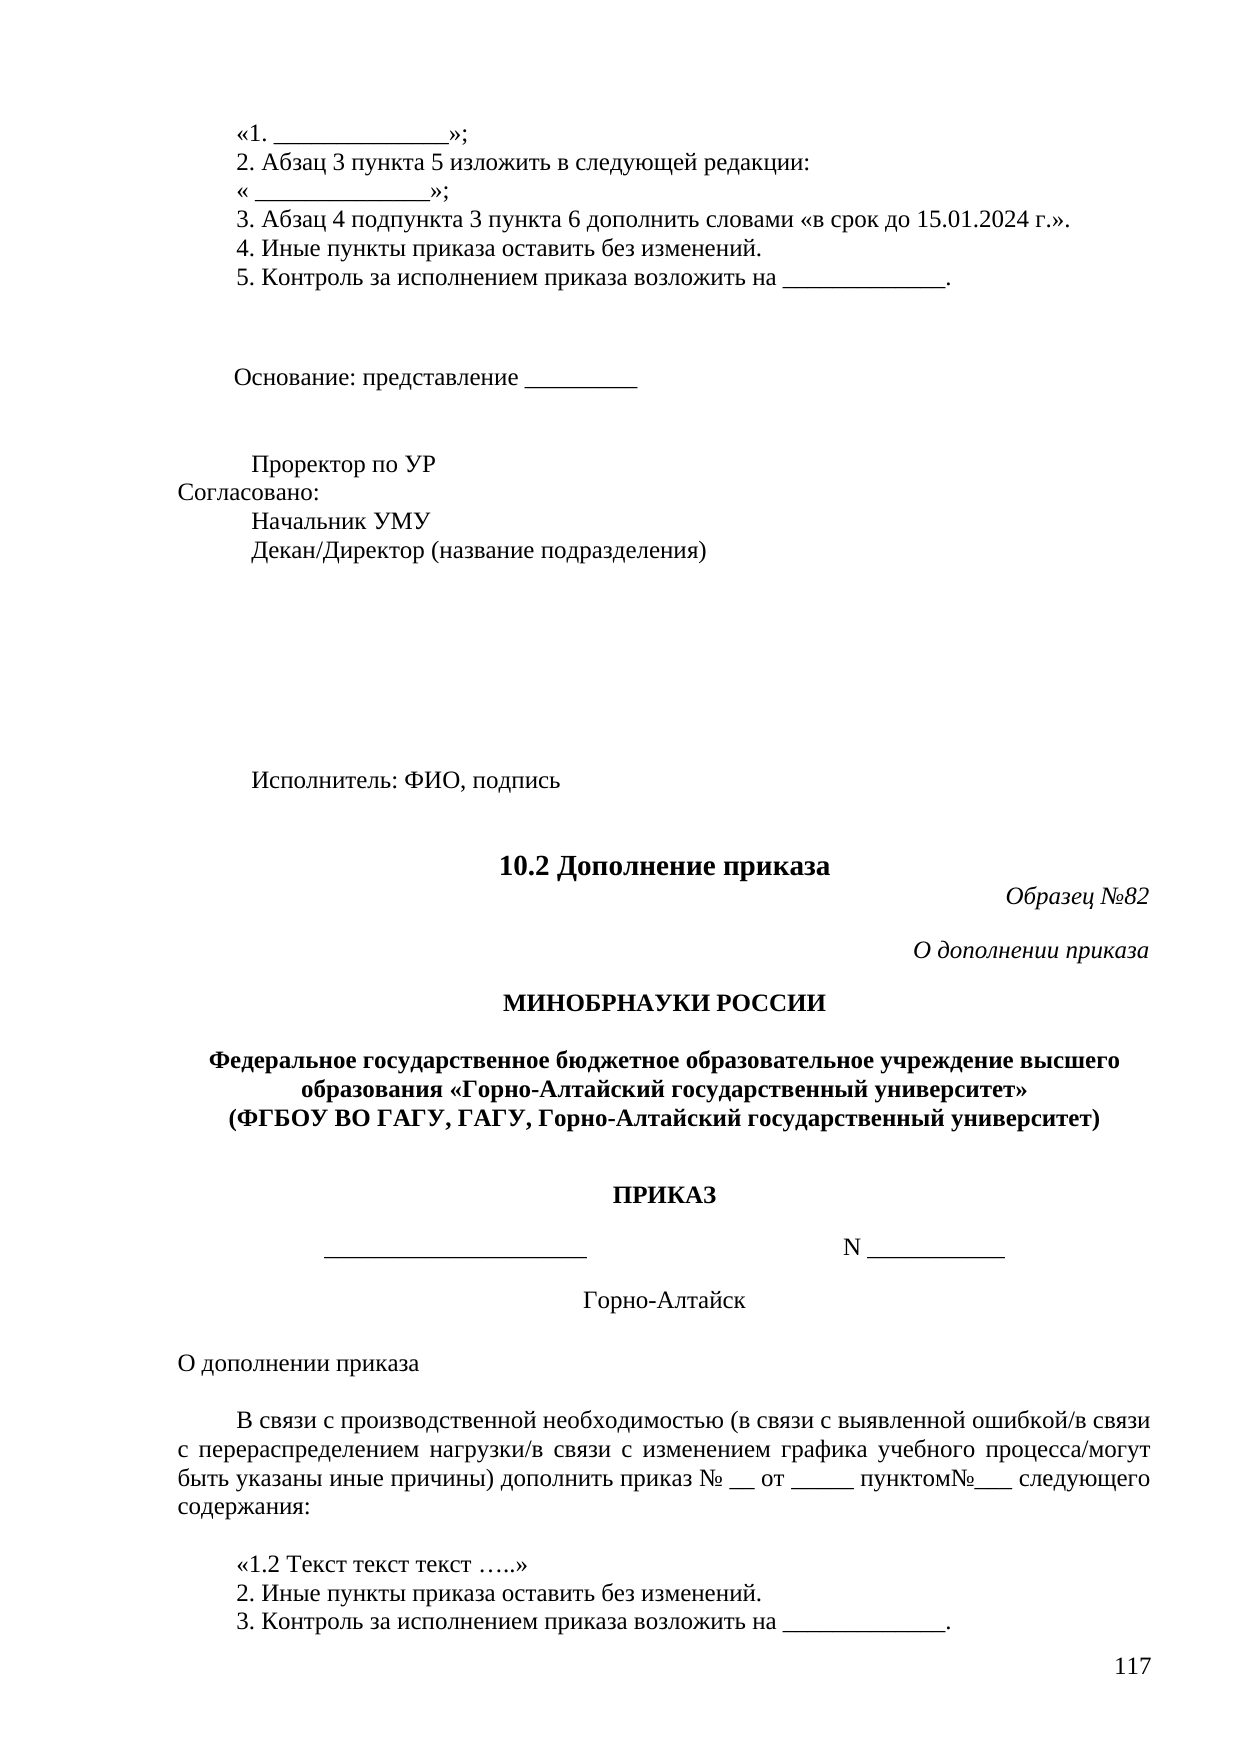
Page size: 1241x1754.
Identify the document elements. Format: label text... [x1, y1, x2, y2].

text _____________________ N ___________ [177, 1232, 1152, 1261]
text В связи с производственной необходимостью (в связи с выявленной ошибкой/в связи с перераспределением нагрузки/в связи с изменением графика учебного процесса/могут быть указаны иные причины) дополнить приказ № __ от _____ пунктом№___ следующего содержания: [177, 1405, 1152, 1520]
text «1. ______________»; [177, 118, 1152, 147]
text 2. Абзац 3 пункта 5 изложить в следующей редакции: [177, 147, 1152, 176]
text О дополнении приказа [177, 935, 1152, 964]
text Согласовано: [177, 477, 1152, 506]
text Образец №82 [177, 881, 1152, 910]
text « ______________»; [177, 176, 1152, 204]
text 3. Контроль за исполнением приказа возложить на _____________. [177, 1606, 1152, 1635]
text Декан/Директор (название подразделения) [177, 535, 1152, 564]
text Начальник УМУ [177, 506, 1152, 535]
text 5. Контроль за исполнением приказа возложить на _____________. [177, 262, 1152, 291]
text Федеральное государственное бюджетное образовательное учреждение высшего образования «Горно-Алтайский государственный университет» [177, 1045, 1152, 1103]
text Основание: представление _________ [177, 362, 1152, 391]
text Горно-Алтайск [177, 1285, 1152, 1314]
text (ФГБОУ ВО ГАГУ, ГАГУ, Горно-Алтайский государственный университет) [177, 1103, 1152, 1132]
text 2. Иные пункты приказа оставить без изменений. [177, 1578, 1152, 1606]
text Исполнитель: ФИО, подпись [177, 765, 1152, 794]
text МИНОБРНАУКИ РОССИИ [177, 988, 1152, 1017]
text Проректор по УР [177, 449, 1152, 477]
text 4. Иные пункты приказа оставить без изменений. [177, 233, 1152, 262]
text «1.2 Текст текст текст …..» [177, 1549, 1152, 1578]
text О дополнении приказа [177, 1348, 1152, 1376]
text ПРИКАЗ [177, 1180, 1152, 1208]
title 10.2 Дополнение приказа [177, 848, 1152, 881]
text 3. Абзац 4 подпункта 3 пункта 6 дополнить словами «в срок до 15.01.2024 г.». [177, 204, 1152, 233]
